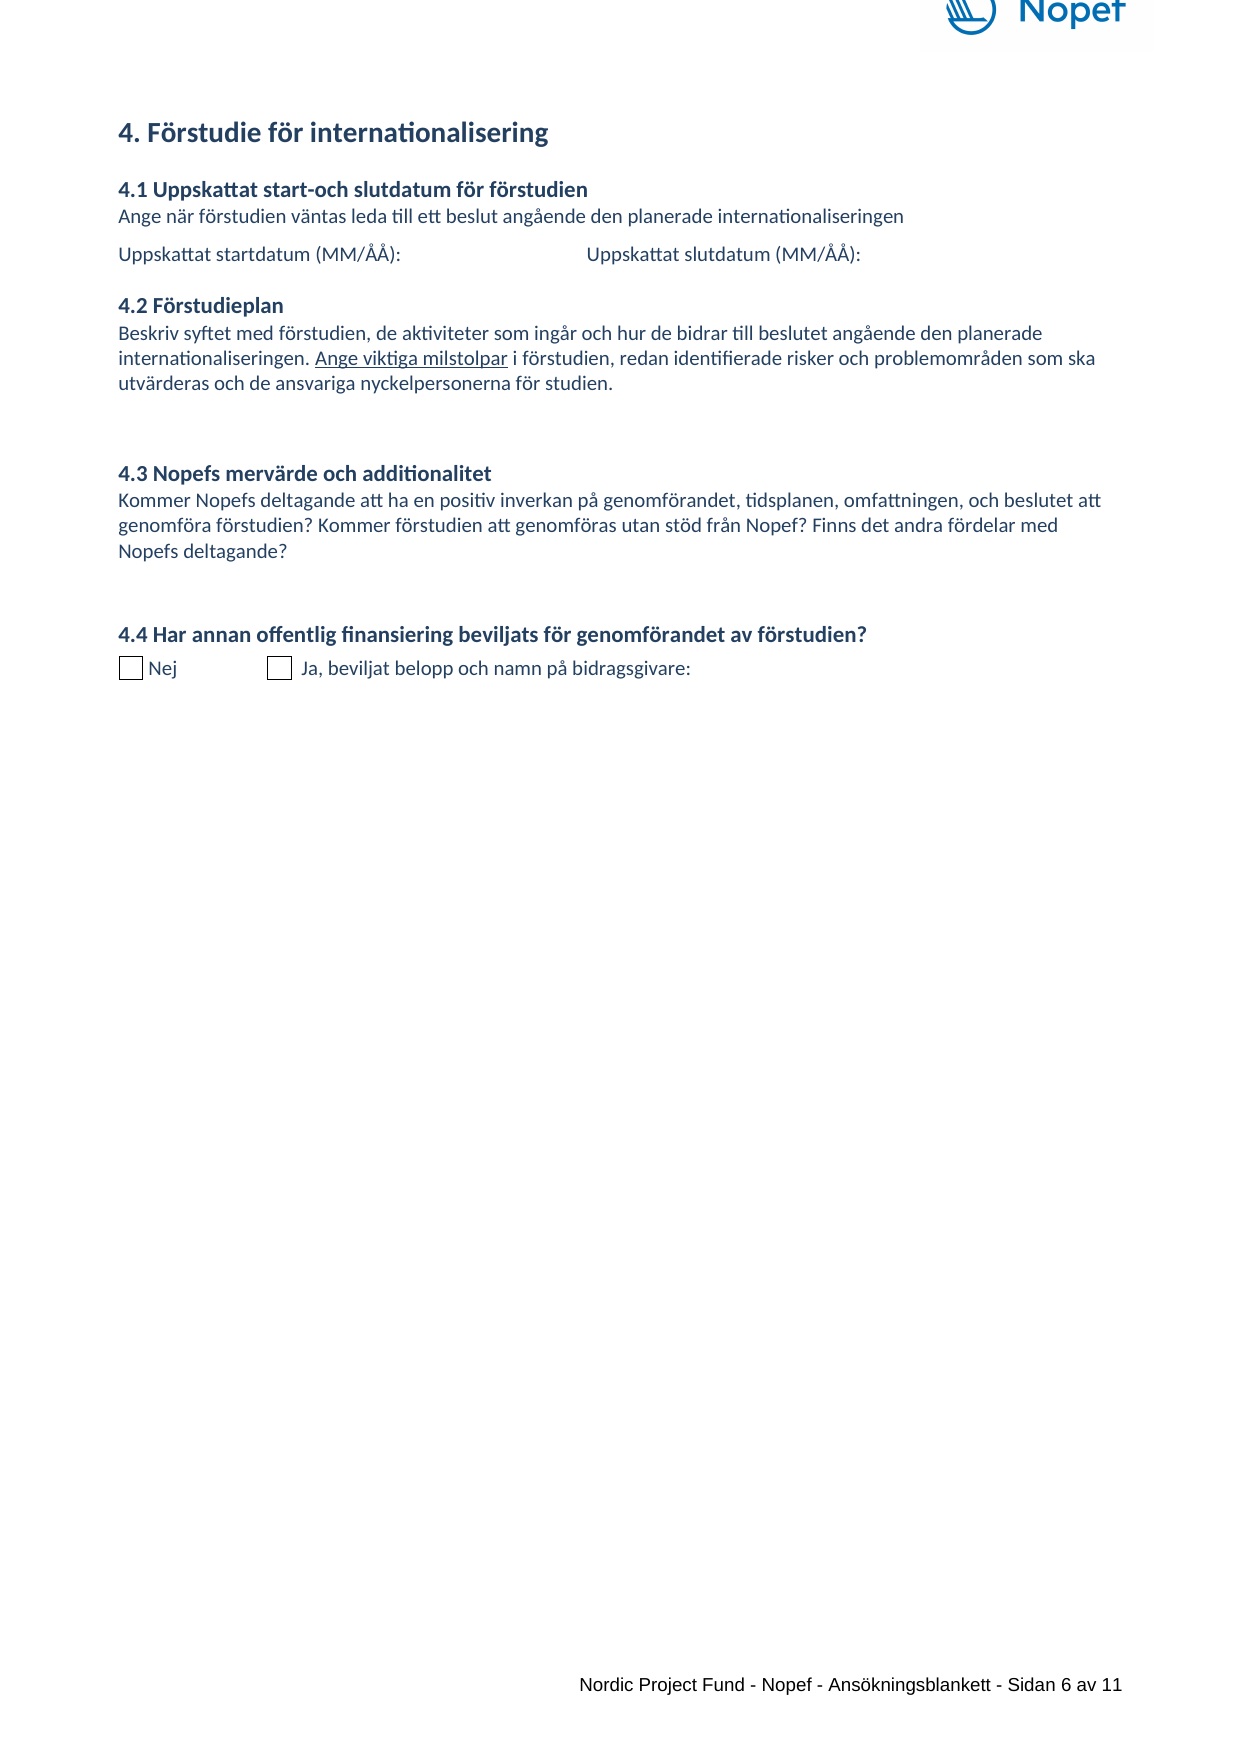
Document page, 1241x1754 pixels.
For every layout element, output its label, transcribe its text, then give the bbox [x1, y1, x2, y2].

picture [920, 0, 1154, 52]
text 4.1 Uppskattat start-och slutdatum för förstudien [118, 175, 1122, 203]
text 4.2 Förstudieplan [118, 292, 1122, 320]
text 4. Förstudie för internationalisering [118, 114, 1122, 150]
text Uppskattat startdatum (MM/ÅÅ): Uppskattat slutdatum (MM/ÅÅ): [118, 241, 1122, 266]
text 4.4 Har annan offentlig finansiering beviljats för genomförandet av förstudien? [118, 621, 1122, 649]
text Nej Ja, beviljat belopp och namn på bidragsgivare: [118, 655, 1122, 680]
text 4.3 Nopefs mervärde och additionalitet [118, 459, 1122, 487]
text Beskriv syftet med förstudien, de aktiviteter som ingår och hur de bidrar till beslutet angående den planerade internationaliseringen. Ange viktiga milstolpar i förstudien, redan identifierade risker och problemområden som ska utvärderas och de ansvariga nyckelpersonerna för studien. [118, 320, 1122, 396]
text Kommer Nopefs deltagande att ha en positiv inverkan på genomförandet, tidsplanen, omfattningen, och beslutet att genomföra förstudien? Kommer förstudien att genomföras utan stöd från Nopef? Finns det andra fördelar med Nopefs deltagande? [118, 487, 1122, 563]
text Ange när förstudien väntas leda till ett beslut angående den planerade internationaliseringen [118, 203, 1122, 228]
